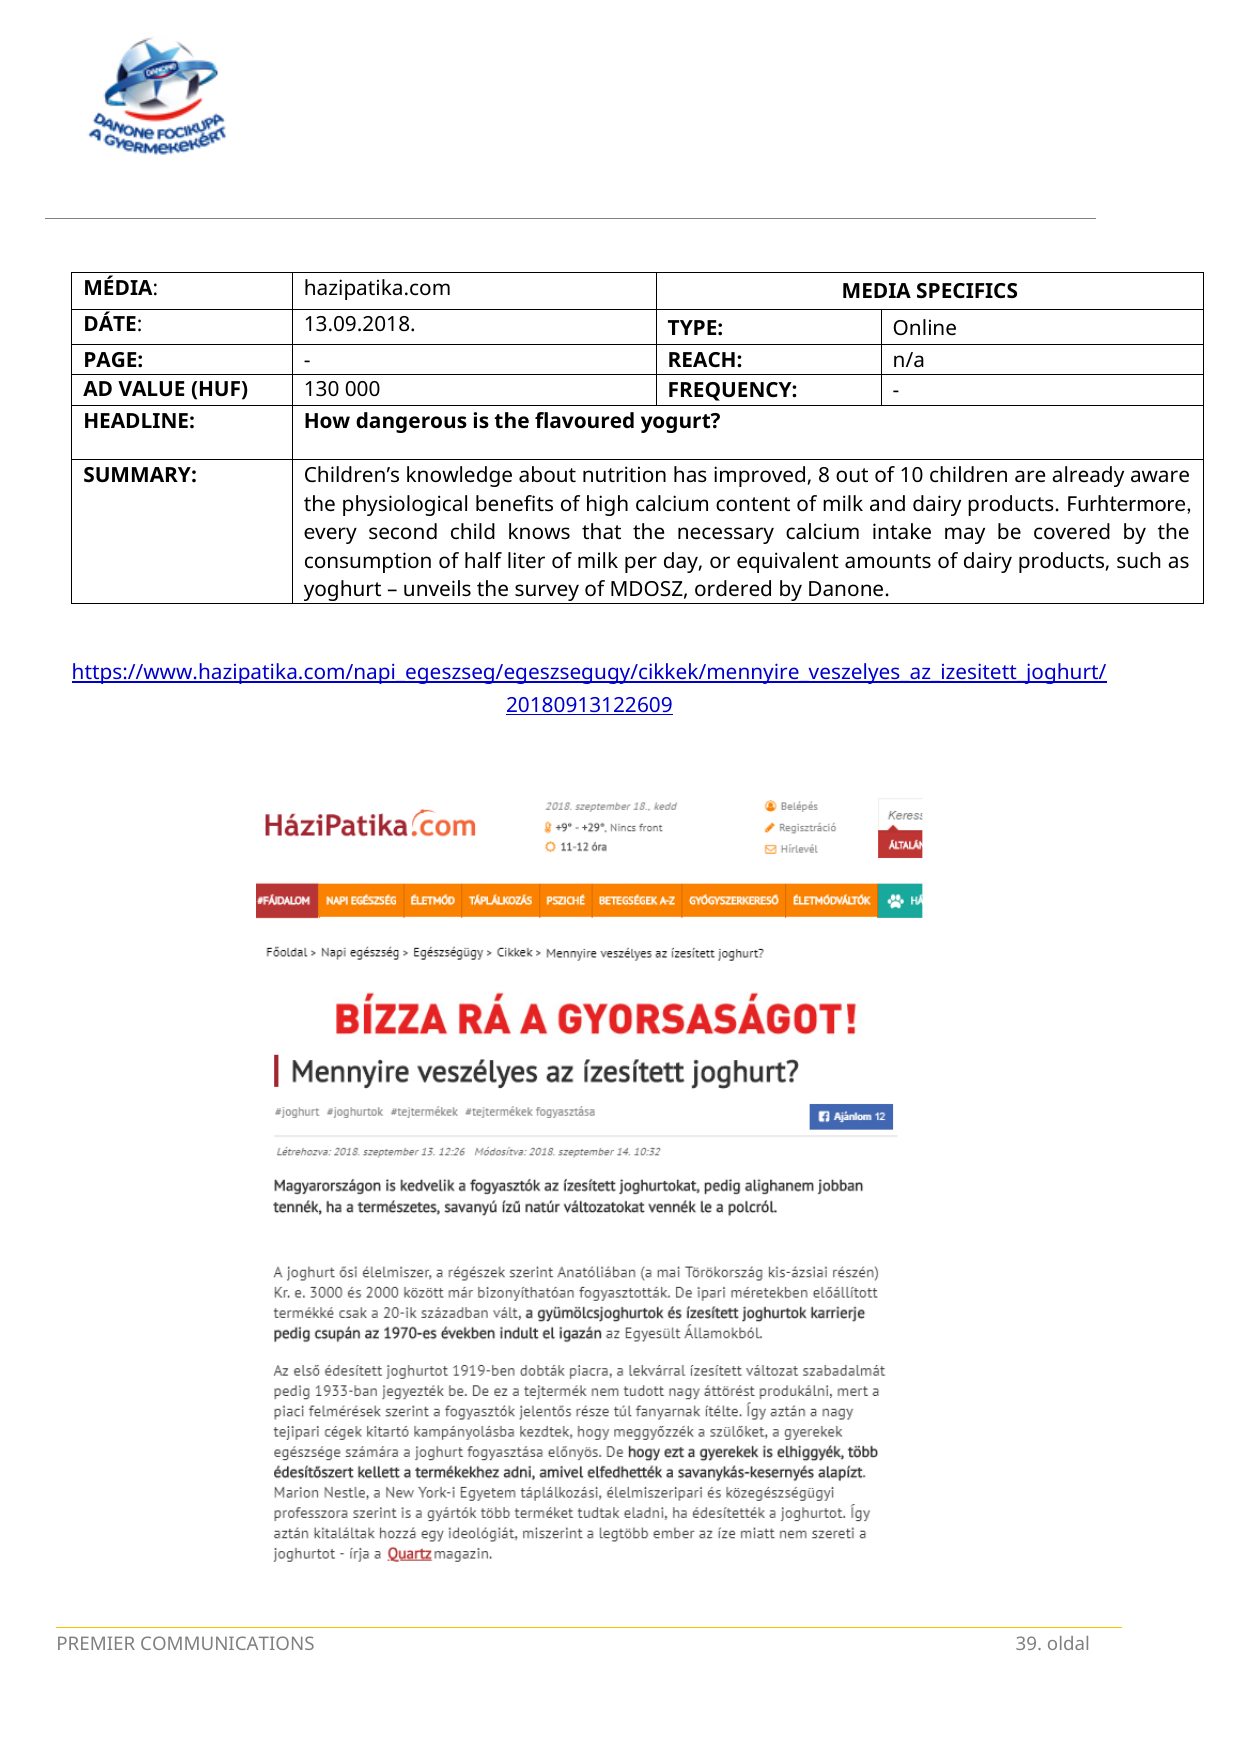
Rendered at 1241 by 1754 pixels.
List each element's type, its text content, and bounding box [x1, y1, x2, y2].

table_cell n/a [882, 345, 1203, 373]
table_cell REACH: [657, 345, 881, 373]
table_cell TYPE: [657, 310, 881, 344]
text https://www.hazipatika.com/napi_egeszseg/egeszsegugy/cikkek/mennyire_veszelyes_az_izesitett_joghurt/20180913122609 [56, 657, 1122, 718]
table_header hazipatika.com [293, 273, 656, 308]
table_cell 13.09.2018. [293, 310, 656, 344]
table_cell - [293, 345, 656, 373]
table_cell PAGE: [72, 345, 292, 373]
table_header MÉDIA: [72, 273, 292, 308]
table_cell SUMMARY: [72, 460, 292, 603]
picture [85, 29, 235, 169]
table_cell DÁTE: [72, 310, 292, 344]
table_cell HEADLINE: [72, 406, 292, 459]
table_cell FREQUENCY: [657, 375, 881, 405]
table_cell - [882, 375, 1203, 405]
table_header MEDIA SPECIFICS [657, 273, 1203, 308]
table_cell 130 000 [293, 375, 656, 405]
table_cell AD VALUE (HUF) [72, 375, 292, 405]
picture [256, 796, 923, 1565]
table_cell Children’s knowledge about nutrition has improved, 8 out of 10 children are already aware the physiological benefits of high calcium content of milk and dairy products. Furhtermore, every second child knows that the necessary calcium intake may be covered by the consumption of half liter of milk per day, or equivalent amounts of dairy products, such as yoghurt – unveils the survey of MDOSZ, ordered by Danone. [293, 460, 1203, 603]
table_cell Online [882, 310, 1203, 344]
table_cell How dangerous is the flavoured yogurt? [293, 406, 1203, 459]
